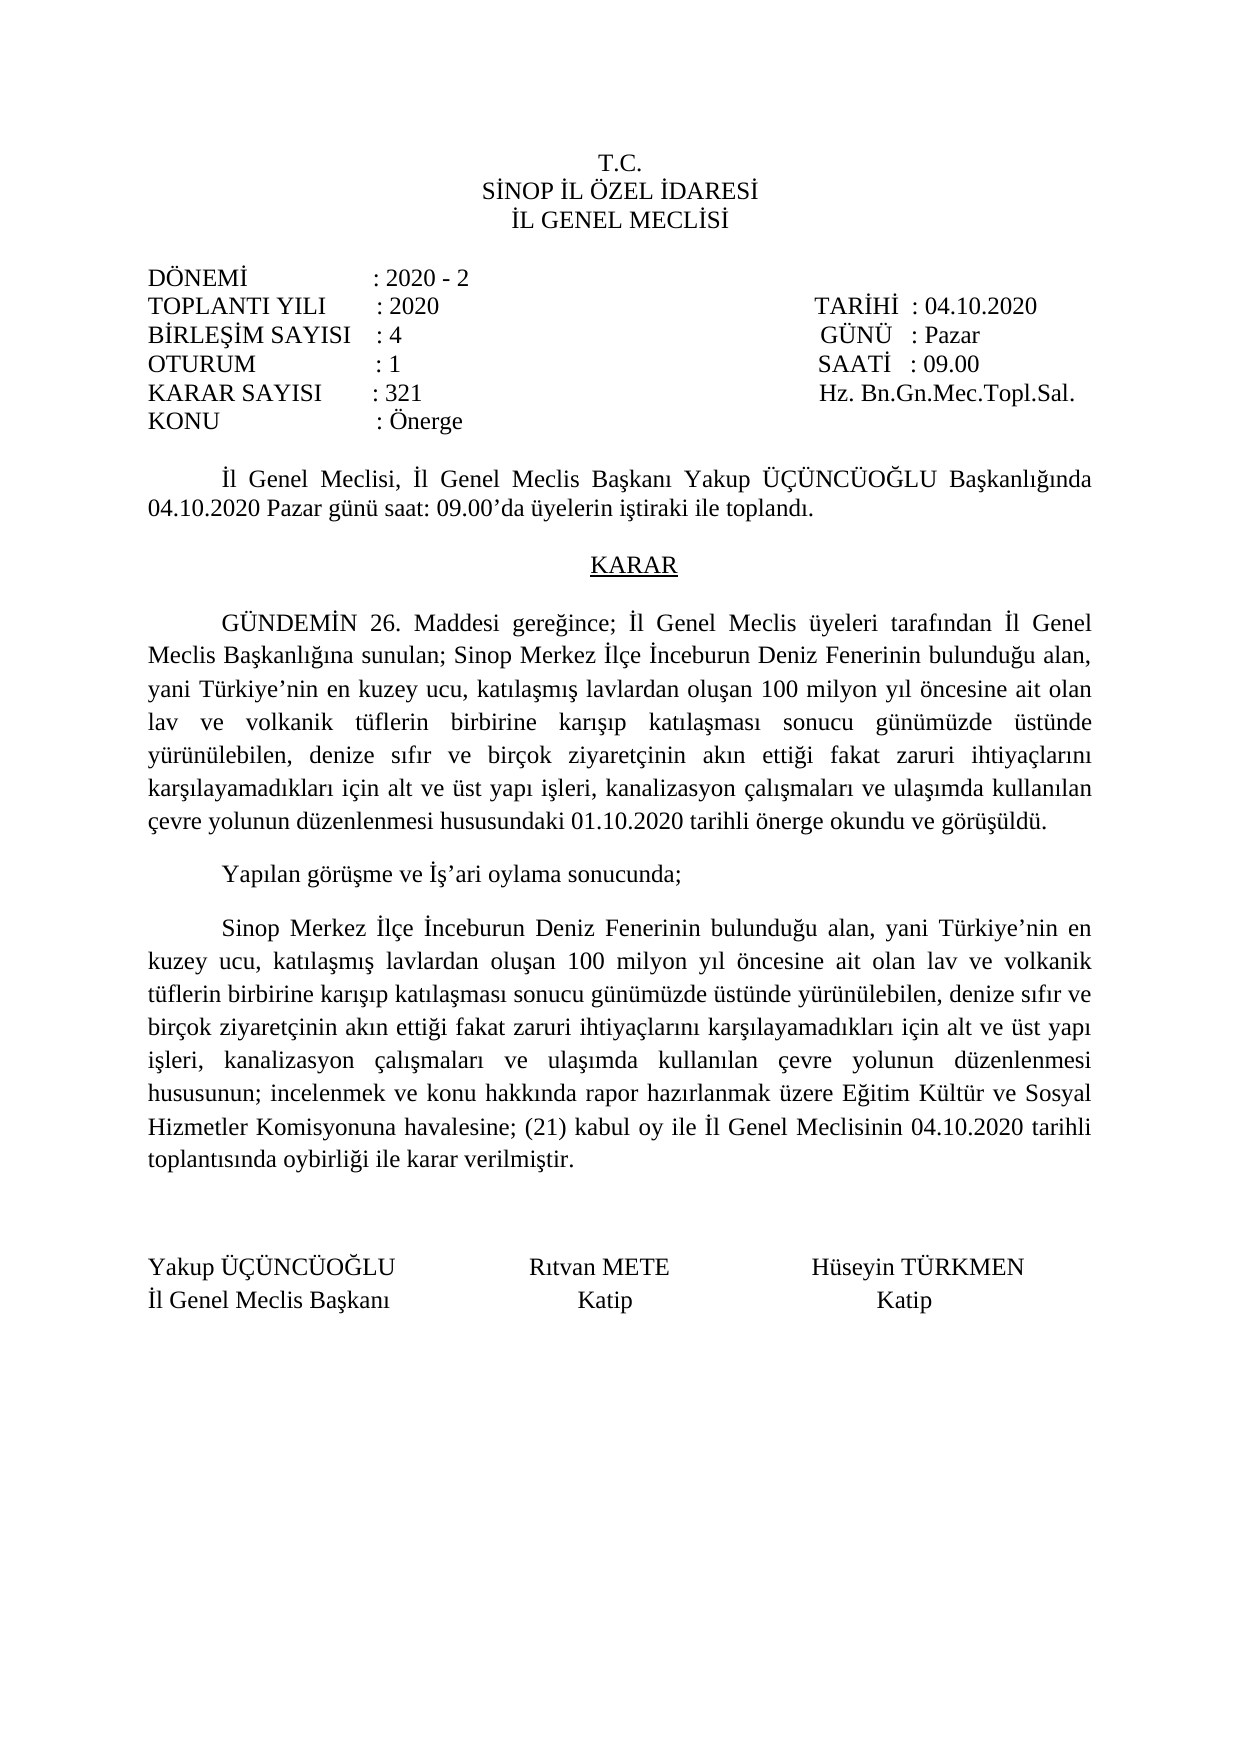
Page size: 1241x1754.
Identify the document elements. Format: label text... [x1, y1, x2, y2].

text SİNOP İL ÖZEL İDARESİ [148, 176, 1093, 205]
text OTURUM : 1 SAATİ : 09.00 [148, 349, 1093, 378]
text BİRLEŞİM SAYISI : 4 GÜNÜ : Pazar [148, 320, 1093, 349]
text GÜNDEMİN 26. Maddesi gereğince; İl Genel Meclis üyeleri tarafından İl Genel Meclis Başkanlığına sunulan; Sinop Merkez İlçe İnceburun Deniz Fenerinin bulunduğu alan, yani Türkiye’nin en kuzey ucu, katılaşmış lavlardan oluşan 100 milyon yıl öncesine ait olan lav ve volkanik tüflerin birbirine karışıp katılaşması sonucu günümüzde üstünde yürünülebilen, denize sıfır ve birçok ziyaretçinin akın ettiği fakat zaruri ihtiyaçlarını karşılayamadıkları için alt ve üst yapı işleri, kanalizasyon çalışmaları ve ulaşımda kullanılan çevre yolunun düzenlenmesi hususundaki 01.10.2020 tarihli önerge okundu ve görüşüldü. [148, 608, 1093, 834]
text KARAR SAYISI : 321 Hz. Bn.Gn.Mec.Topl.Sal. [148, 378, 1093, 406]
text DÖNEMİ : 2020 - 2 [148, 263, 1093, 291]
text KARAR [516, 550, 1093, 579]
text TOPLANTI YILI : 2020 TARİHİ : 04.10.2020 [148, 291, 1093, 320]
text İL GENEL MECLİSİ [148, 205, 1093, 234]
text T.C. [148, 148, 1093, 176]
text Yakup ÜÇÜNCÜOĞLU Rıtvan METE Hüseyin TÜRKMEN İl Genel Meclis Başkanı Katip Katip [148, 1252, 1093, 1314]
text KONU : Önerge [148, 406, 1093, 435]
text Yapılan görüşme ve İş’ari oylama sonucunda; [148, 859, 1093, 888]
text İl Genel Meclisi, İl Genel Meclis Başkanı Yakup ÜÇÜNCÜOĞLU Başkanlığında 04.10.2020 Pazar günü saat: 09.00’da üyelerin iştiraki ile toplandı. [148, 464, 1093, 521]
text Sinop Merkez İlçe İnceburun Deniz Fenerinin bulunduğu alan, yani Türkiye’nin en kuzey ucu, katılaşmış lavlardan oluşan 100 milyon yıl öncesine ait olan lav ve volkanik tüflerin birbirine karışıp katılaşması sonucu günümüzde üstünde yürünülebilen, denize sıfır ve birçok ziyaretçinin akın ettiği fakat zaruri ihtiyaçlarını karşılayamadıkları için alt ve üst yapı işleri, kanalizasyon çalışmaları ve ulaşımda kullanılan çevre yolunun düzenlenmesi hususunun; incelenmek ve konu hakkında rapor hazırlanmak üzere Eğitim Kültür ve Sosyal Hizmetler Komisyonuna havalesine; (21) kabul oy ile İl Genel Meclisinin 04.10.2020 tarihli toplantısında oybirliği ile karar verilmiştir. [148, 913, 1093, 1173]
